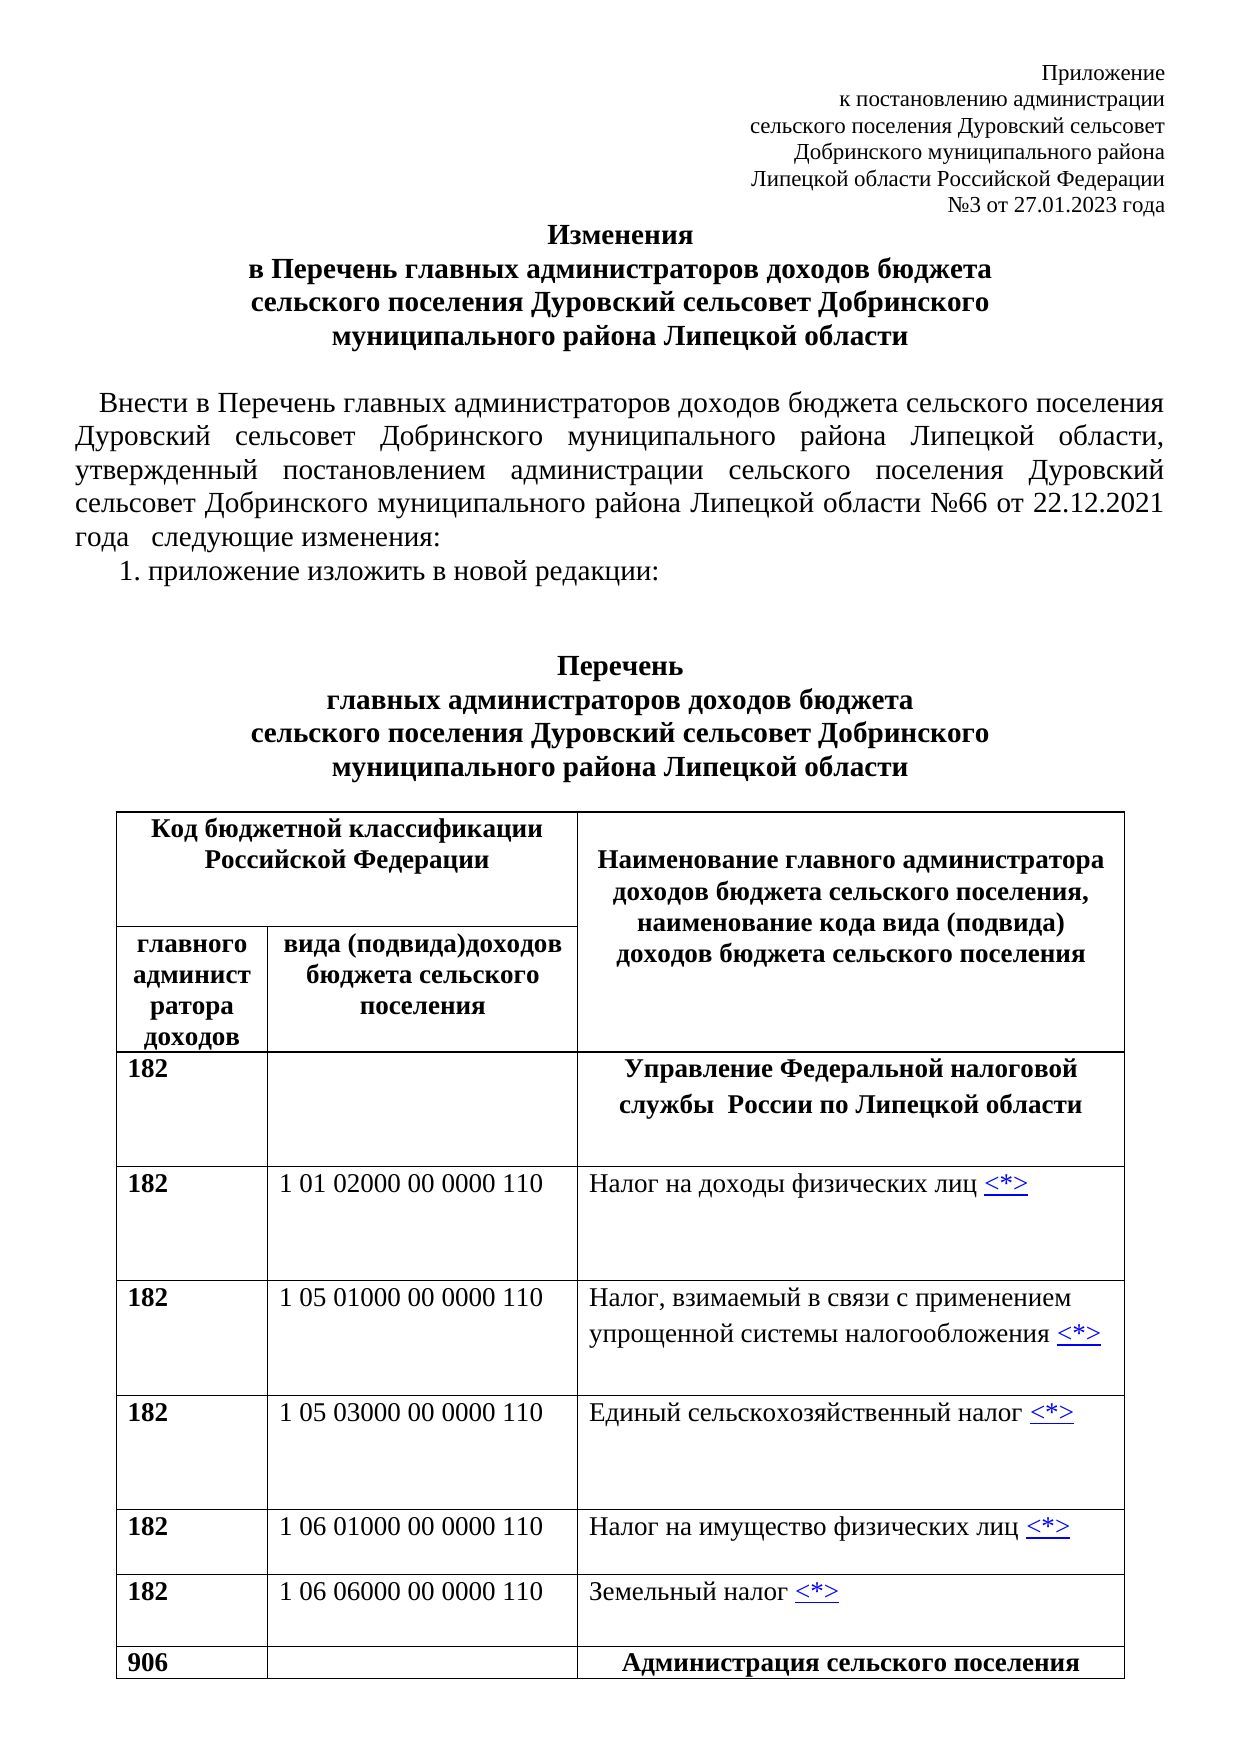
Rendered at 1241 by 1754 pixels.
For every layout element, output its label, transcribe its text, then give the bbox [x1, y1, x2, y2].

text муниципального района Липецкой области [75, 749, 1165, 783]
table_cell 182 [117, 1053, 267, 1166]
table_cell 1 01 02000 00 0000 110 [268, 1167, 577, 1280]
text 1. приложение изложить в новой редакции: [75, 553, 1165, 586]
text Липецкой области Российской Федерации [75, 164, 1165, 191]
table_cell главного администратора доходов [117, 927, 267, 1051]
text к постановлению администрации [75, 86, 1165, 112]
table_cell 1 06 01000 00 0000 110 [268, 1510, 577, 1573]
table_cell Налог на доходы физических лиц <*> [578, 1167, 1124, 1280]
table_cell Земельный налог <*> [578, 1575, 1124, 1646]
table_cell 1 05 01000 00 0000 110 [268, 1281, 577, 1394]
text Приложение [75, 59, 1165, 86]
table_cell [268, 1647, 577, 1678]
table_cell 906 [117, 1647, 267, 1678]
table_cell 182 [117, 1510, 267, 1573]
text Перечень [75, 648, 1165, 682]
text в Перечень главных администраторов доходов бюджета [75, 251, 1165, 284]
text Изменения [75, 217, 1165, 251]
table_cell 182 [117, 1575, 267, 1646]
text Внести в Перечень главных администраторов доходов бюджета сельского поселения Дуровский сельсовет Добринского муниципального района Липецкой области, утвержденный постановлением администрации сельского поселения Дуровский сельсовет Добринского муниципального района Липецкой области №66 от 22.12.2021 года следующие изменения: [75, 385, 1165, 553]
text сельского поселения Дуровский сельсовет Добринского [75, 284, 1165, 318]
table_cell 182 [117, 1167, 267, 1280]
text муниципального района Липецкой области [75, 318, 1165, 351]
table_cell 182 [117, 1396, 267, 1509]
text главных администраторов доходов бюджета [75, 682, 1165, 716]
table_cell 182 [117, 1281, 267, 1394]
table_header Наименование главного администратора доходов бюджета сельского поселения, наименование кода вида (подвида) доходов бюджета сельского поселения [578, 813, 1124, 1051]
text сельского поселения Дуровский сельсовет [75, 112, 1165, 138]
table_cell Управление Федеральной налоговой службы России по Липецкой области [578, 1053, 1124, 1166]
table_cell Налог, взимаемый в связи с применением упрощенной системы налогообложения <*> [578, 1281, 1124, 1394]
text Добринского муниципального района [75, 138, 1165, 164]
text сельского поселения Дуровский сельсовет Добринского [75, 716, 1165, 749]
table_cell [268, 1053, 577, 1166]
table_cell 1 06 06000 00 0000 110 [268, 1575, 577, 1646]
table_cell вида (подвида)доходов бюджета сельского поселения [268, 927, 577, 1051]
table_cell Единый сельскохозяйственный налог <*> [578, 1396, 1124, 1509]
table_cell Налог на имущество физических лиц <*> [578, 1510, 1124, 1573]
table_header Код бюджетной классификации Российской Федерации [117, 813, 577, 926]
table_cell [578, 1647, 1124, 1678]
table_cell 1 05 03000 00 0000 110 [268, 1396, 577, 1509]
text №3 от 27.01.2023 года [75, 191, 1165, 217]
